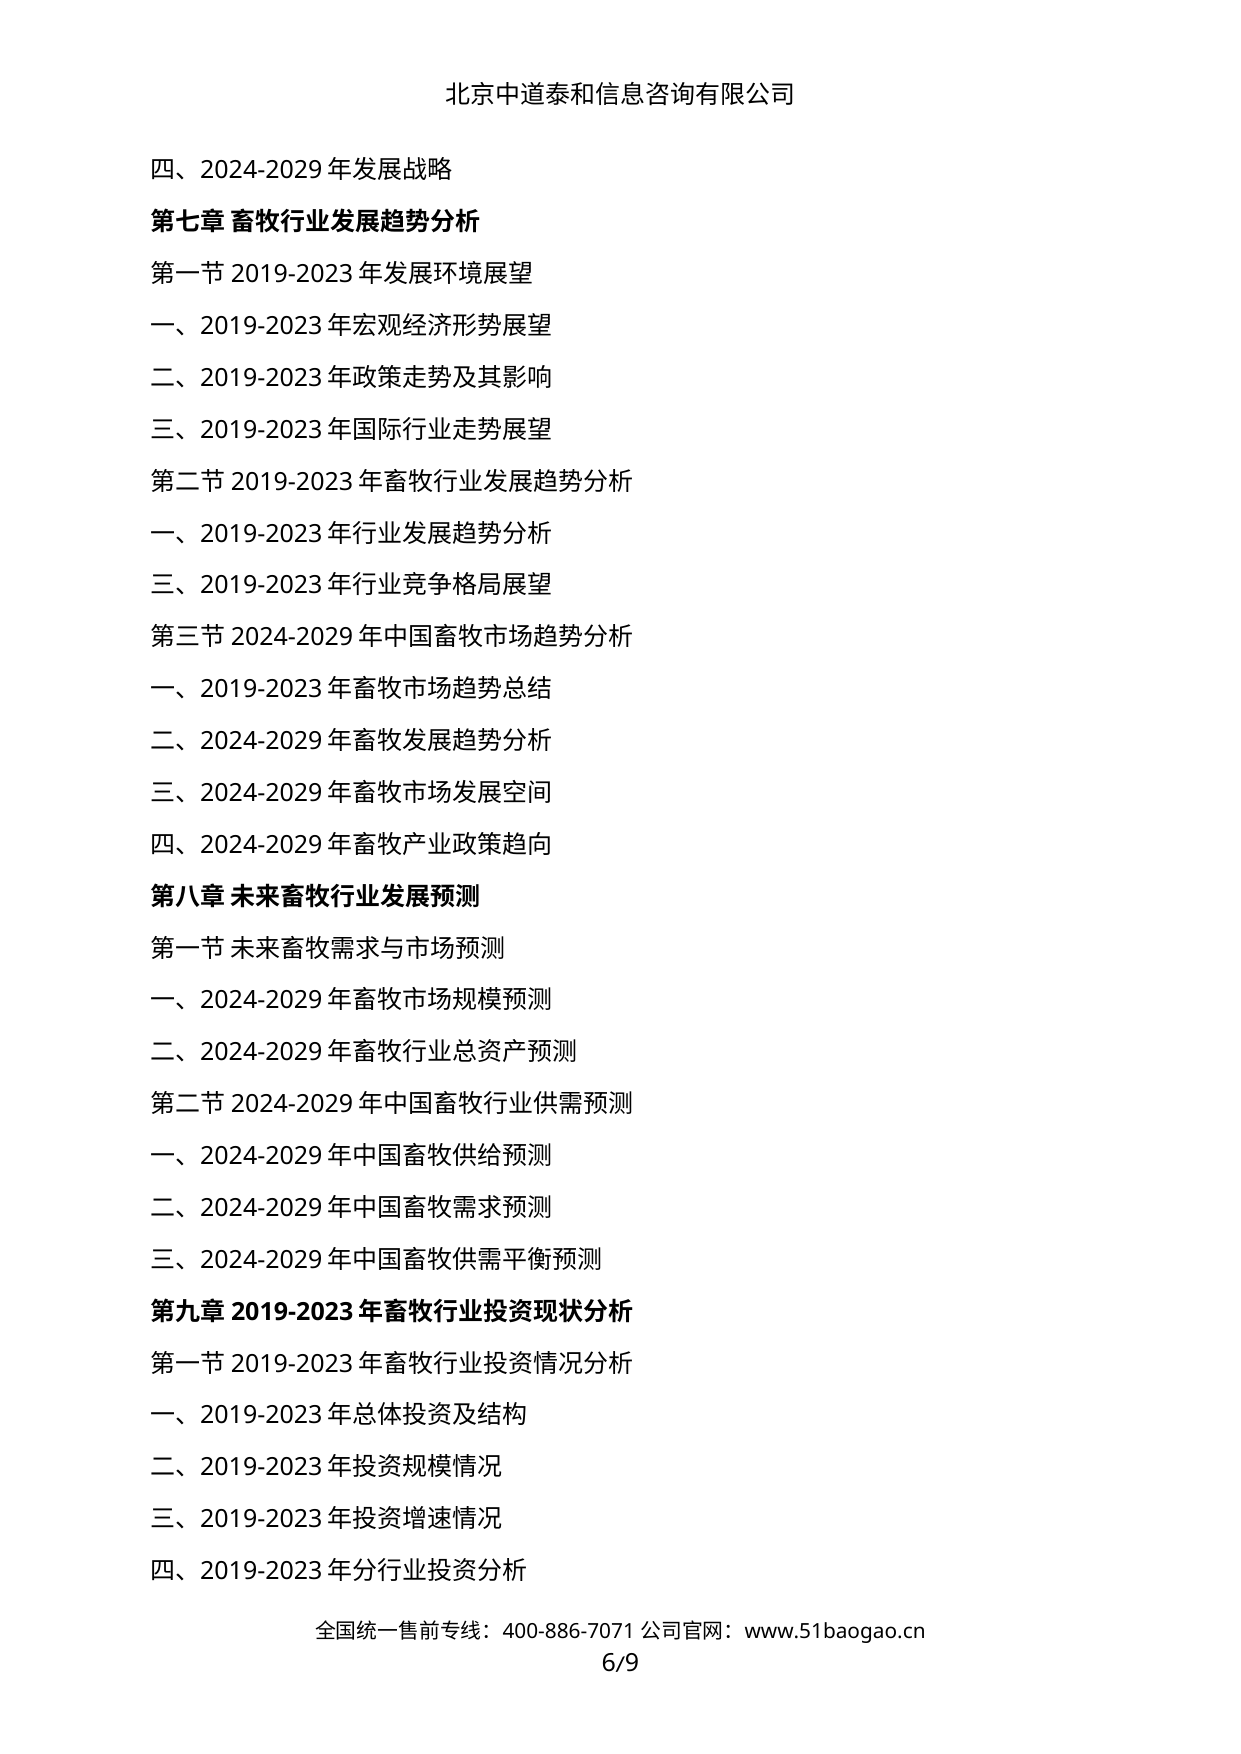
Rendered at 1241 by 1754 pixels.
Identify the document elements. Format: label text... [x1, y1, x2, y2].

text 三、2019-2023年国际行业走势展望 [150, 409, 1090, 446]
text 一、2019-2023年总体投资及结构 [150, 1395, 1090, 1431]
text 第一节 2019-2023年发展环境展望 [150, 254, 1090, 290]
text 一、2019-2023年行业发展趋势分析 [150, 513, 1090, 549]
text 第二节 2019-2023年畜牧行业发展趋势分析 [150, 461, 1090, 497]
text 第七章 畜牧行业发展趋势分析 [150, 202, 1090, 238]
text 第一节 未来畜牧需求与市场预测 [150, 928, 1090, 964]
text 第二节 2024-2029年中国畜牧行业供需预测 [150, 1084, 1090, 1120]
text 二、2024-2029年畜牧发展趋势分析 [150, 721, 1090, 757]
text 第三节 2024-2029年中国畜牧市场趋势分析 [150, 617, 1090, 653]
text 第一节 2019-2023年畜牧行业投资情况分析 [150, 1343, 1090, 1379]
text 第九章 2019-2023年畜牧行业投资现状分析 [150, 1291, 1090, 1327]
text 一、2024-2029年中国畜牧供给预测 [150, 1136, 1090, 1172]
text 三、2024-2029年畜牧市场发展空间 [150, 772, 1090, 809]
text 一、2019-2023年宏观经济形势展望 [150, 306, 1090, 342]
text 四、2024-2029年畜牧产业政策趋向 [150, 824, 1090, 861]
text 二、2019-2023年投资规模情况 [150, 1447, 1090, 1483]
text 一、2019-2023年畜牧市场趋势总结 [150, 669, 1090, 705]
text 一、2024-2029年畜牧市场规模预测 [150, 980, 1090, 1016]
text 三、2019-2023年投资增速情况 [150, 1499, 1090, 1535]
text 三、2024-2029年中国畜牧供需平衡预测 [150, 1239, 1090, 1276]
text 四、2024-2029年发展战略 [150, 150, 1090, 186]
text 二、2024-2029年畜牧行业总资产预测 [150, 1032, 1090, 1068]
text 第八章 未来畜牧行业发展预测 [150, 876, 1090, 912]
text 二、2019-2023年政策走势及其影响 [150, 357, 1090, 394]
text 四、2019-2023年分行业投资分析 [150, 1551, 1090, 1587]
text 二、2024-2029年中国畜牧需求预测 [150, 1187, 1090, 1224]
text 三、2019-2023年行业竞争格局展望 [150, 565, 1090, 601]
